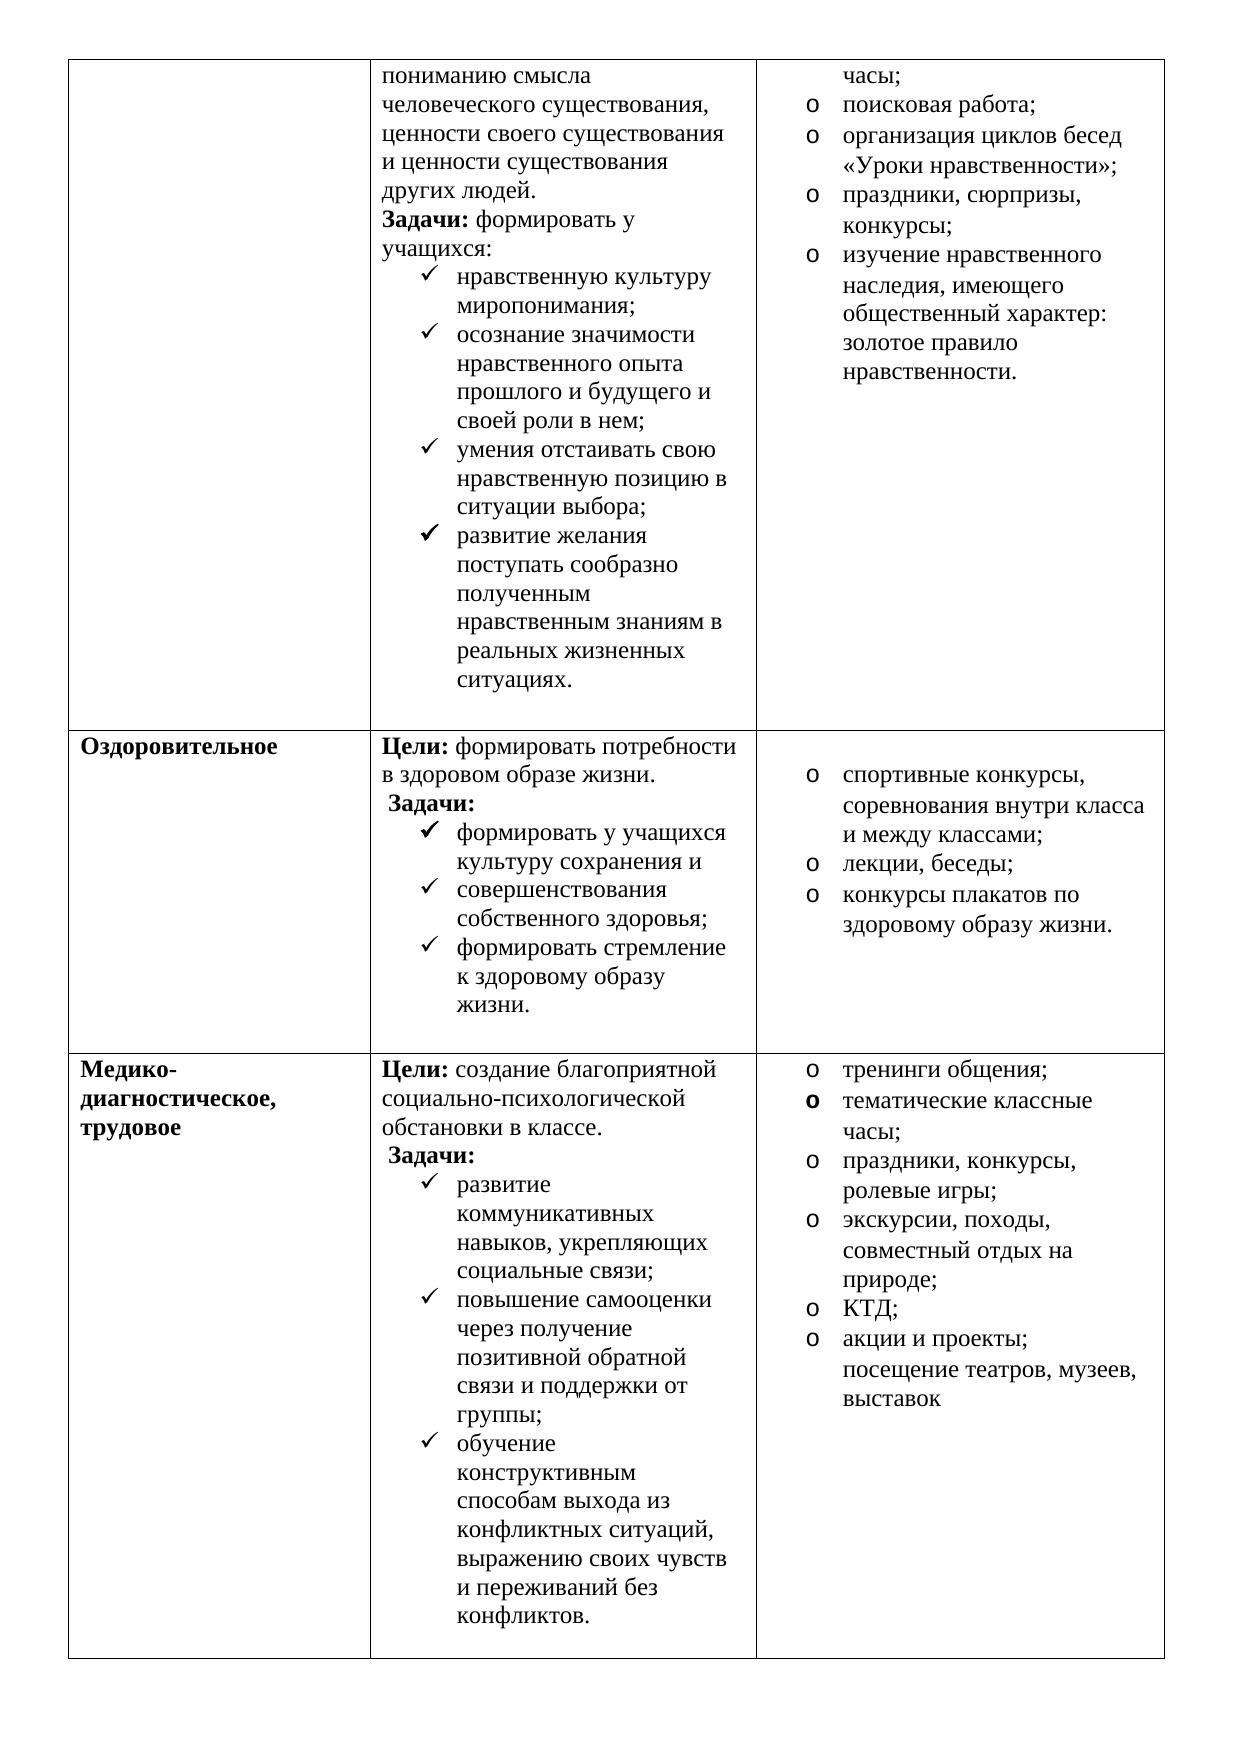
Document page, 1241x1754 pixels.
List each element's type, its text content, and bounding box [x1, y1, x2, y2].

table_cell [69, 60, 370, 730]
table_cell Медико-диагностическое, трудовое [69, 1054, 370, 1658]
table_cell Цели: создание благоприятной социально-психологической обстановки в классе. Задачи: развитие коммуникативных навыков, укрепляющих социальные связи; повышение самооценки через получение позитивной обратной связи и поддержки от группы; обучение конструктивным способам выхода из конфликтных ситуаций, выражению своих чувств и переживаний без конфликтов. [371, 1054, 756, 1658]
table_cell спортивные конкурсы, соревнования внутри класса и между классами; лекции, беседы; конкурсы плакатов по здоровому образу жизни. [757, 731, 1164, 1053]
table_cell тренинги общения; тематические классные часы; праздники, конкурсы, ролевые игры; экскурсии, походы, совместный отдых на природе; КТД; акции и проекты; посещение театров, музеев, выставок [757, 1054, 1164, 1658]
table_cell Оздоровительное [69, 731, 370, 1053]
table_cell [757, 60, 1164, 730]
table_cell Цели: формировать потребности в здоровом образе жизни. Задачи: формировать у учащихся культуру сохранения и совершенствования собственного здоровья; формировать стремление к здоровому образу жизни. [371, 731, 756, 1053]
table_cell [371, 60, 756, 730]
